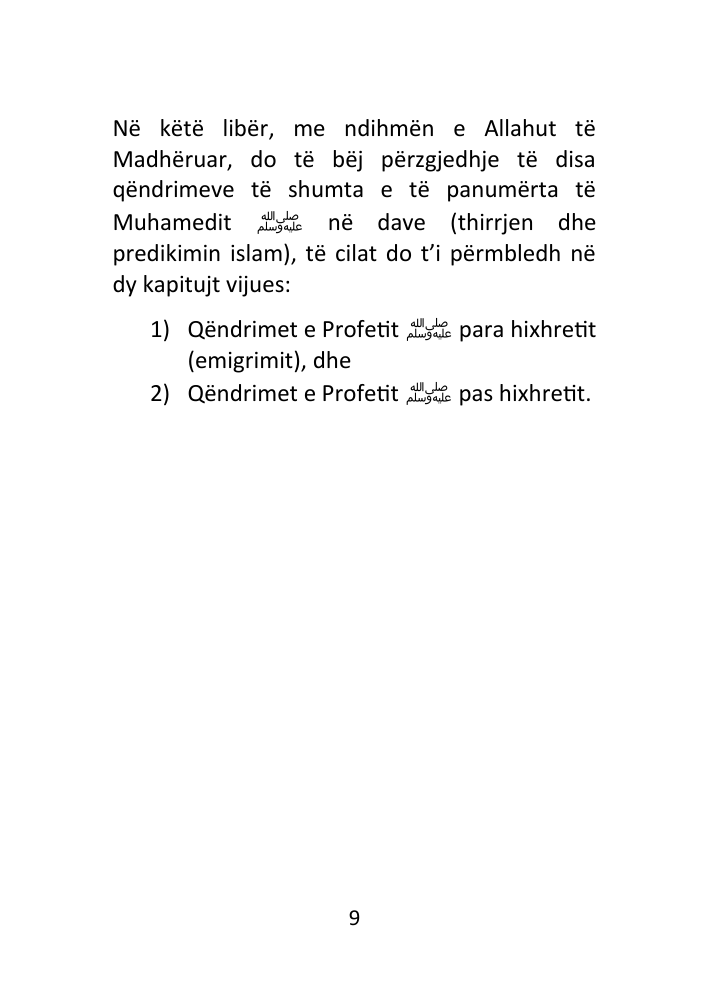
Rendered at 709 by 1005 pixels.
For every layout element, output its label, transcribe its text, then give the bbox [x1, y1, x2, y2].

list Qëndrimet e Profetit ﷺ pas hixhretit. [150, 375, 597, 408]
list Qëndrimet e Profetit ﷺ para hixhretit (emigrimit), dhe [150, 311, 597, 375]
text Në këtë libër, me ndihmën e Allahut të Madhëruar, do të bëj përzgjedhje të disa qëndrimeve të shumta e të panumërta të Muhamedit ﷺ në dave (thirrjen dhe predikimin islam), të cilat do t’i përmbledh në dy kapitujt vijues: [112, 112, 597, 298]
